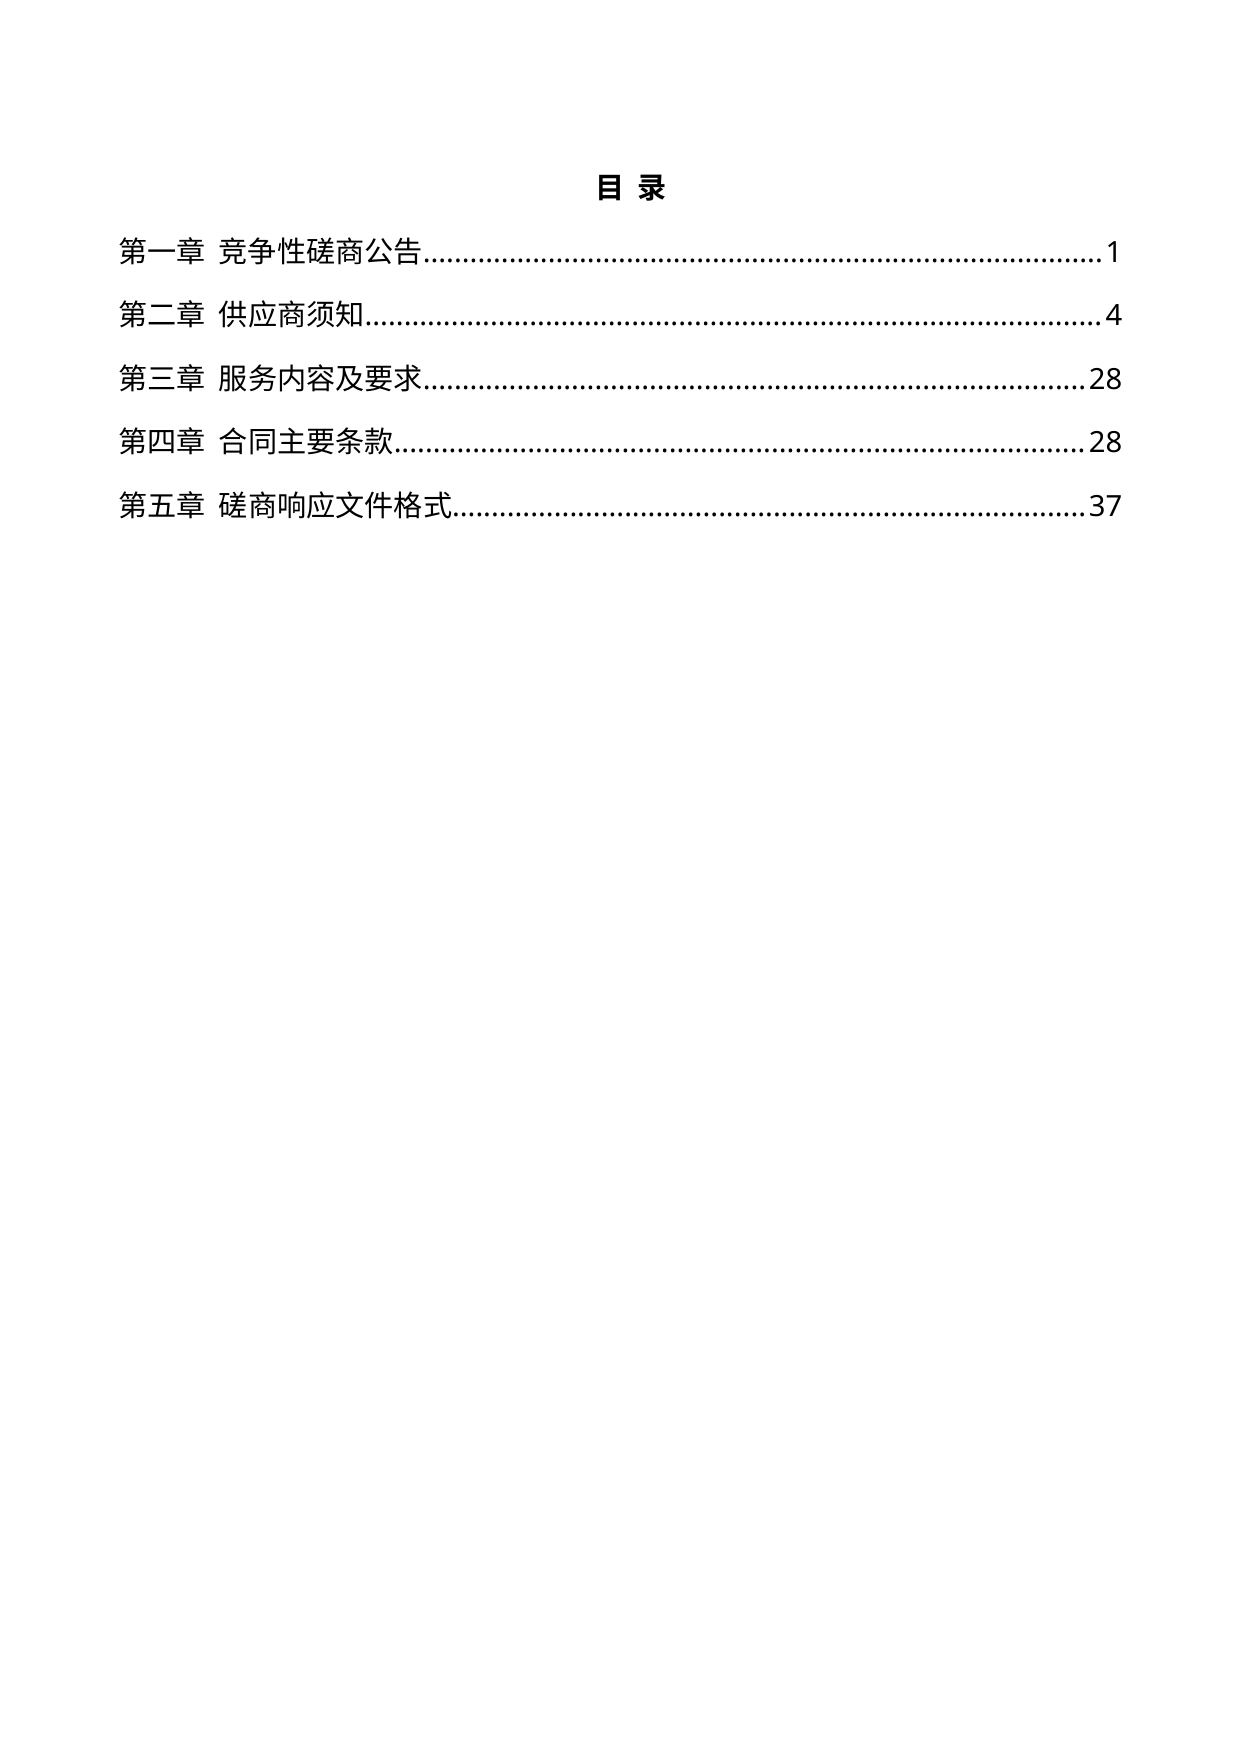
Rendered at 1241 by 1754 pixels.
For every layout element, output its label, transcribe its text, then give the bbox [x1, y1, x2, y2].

text 第三章 服务内容及要求 28 [118, 356, 1122, 398]
text 第一章 竞争性磋商公告 1 [118, 228, 1122, 271]
text 第五章 磋商响应文件格式 37 [118, 483, 1122, 525]
text 目 录 [140, 165, 1122, 207]
text 第二章 供应商须知 4 [118, 292, 1122, 334]
text 第四章 合同主要条款 28 [118, 419, 1122, 461]
